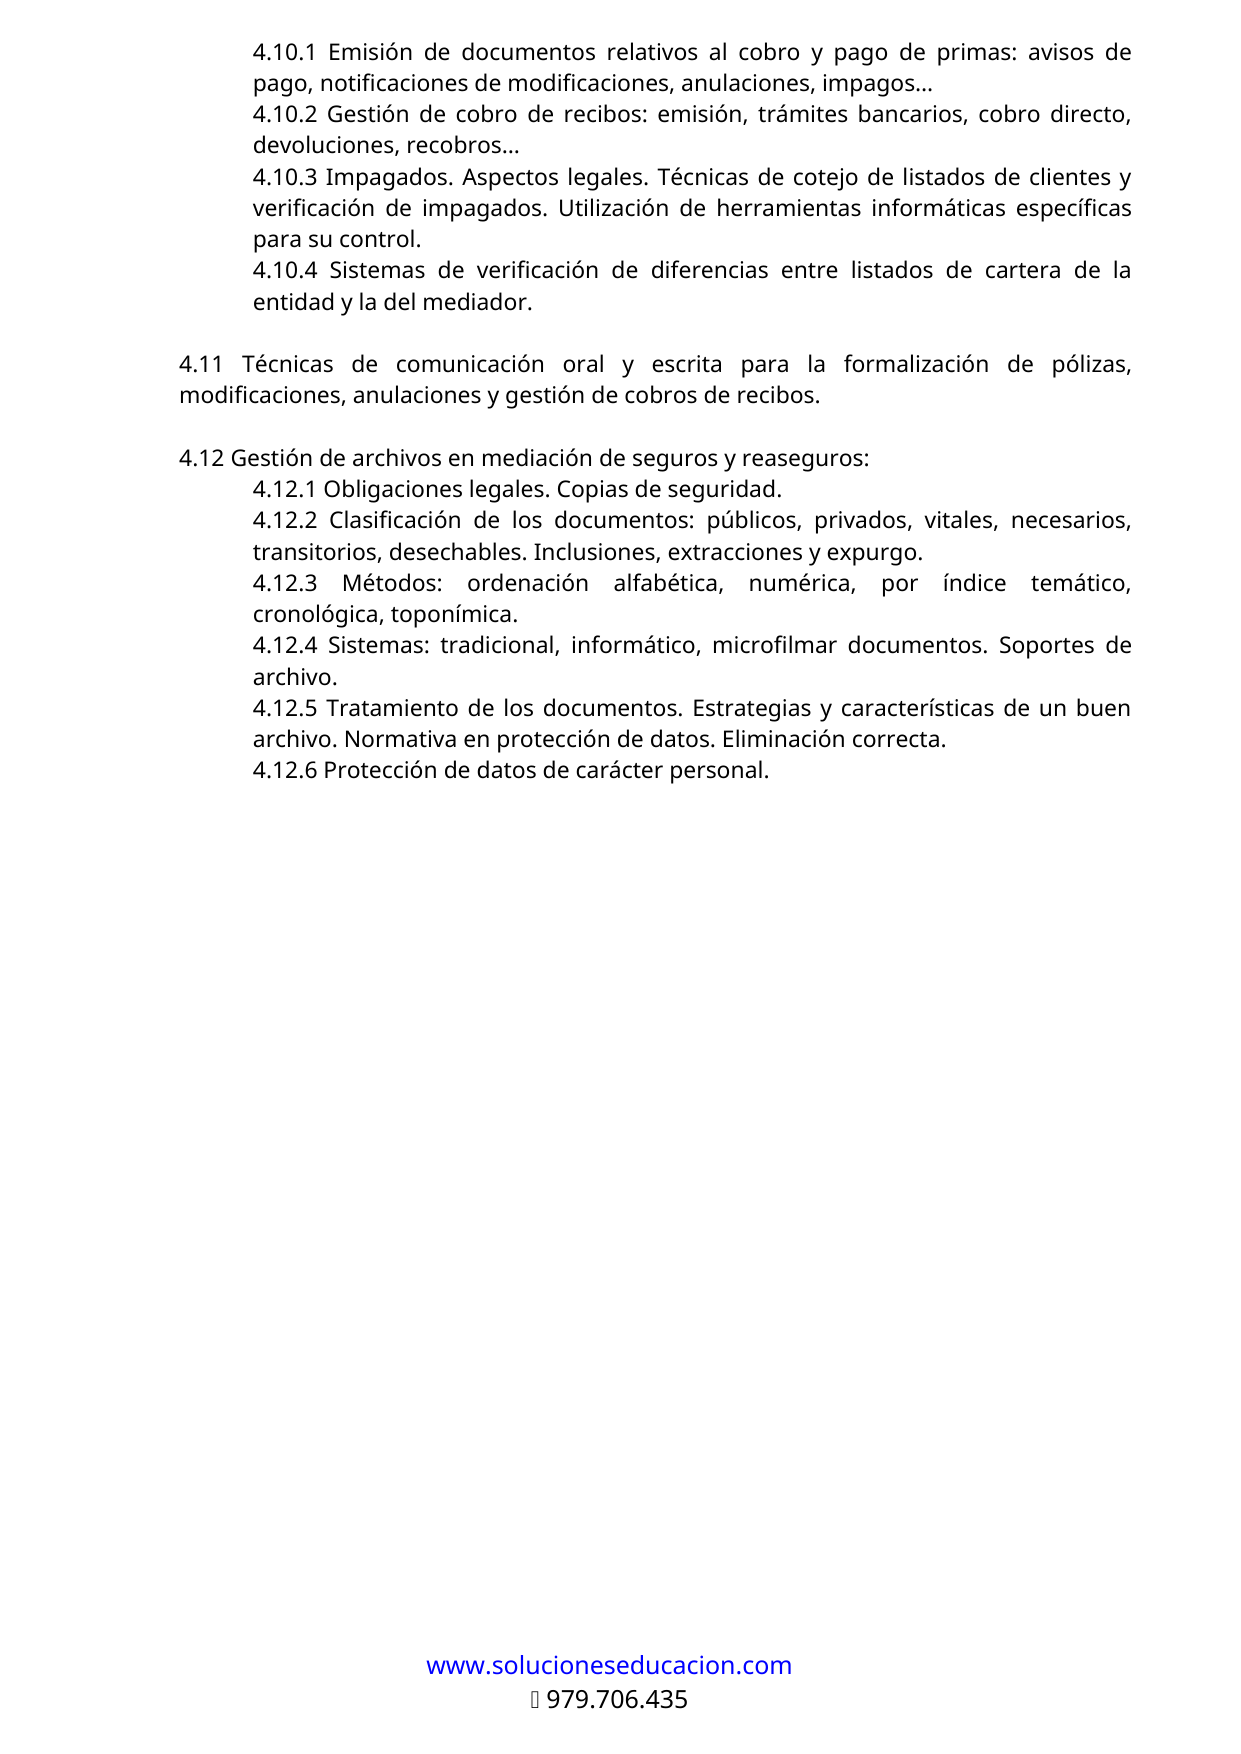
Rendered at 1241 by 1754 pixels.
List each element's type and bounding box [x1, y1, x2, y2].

table_cell [94, 35, 1144, 817]
